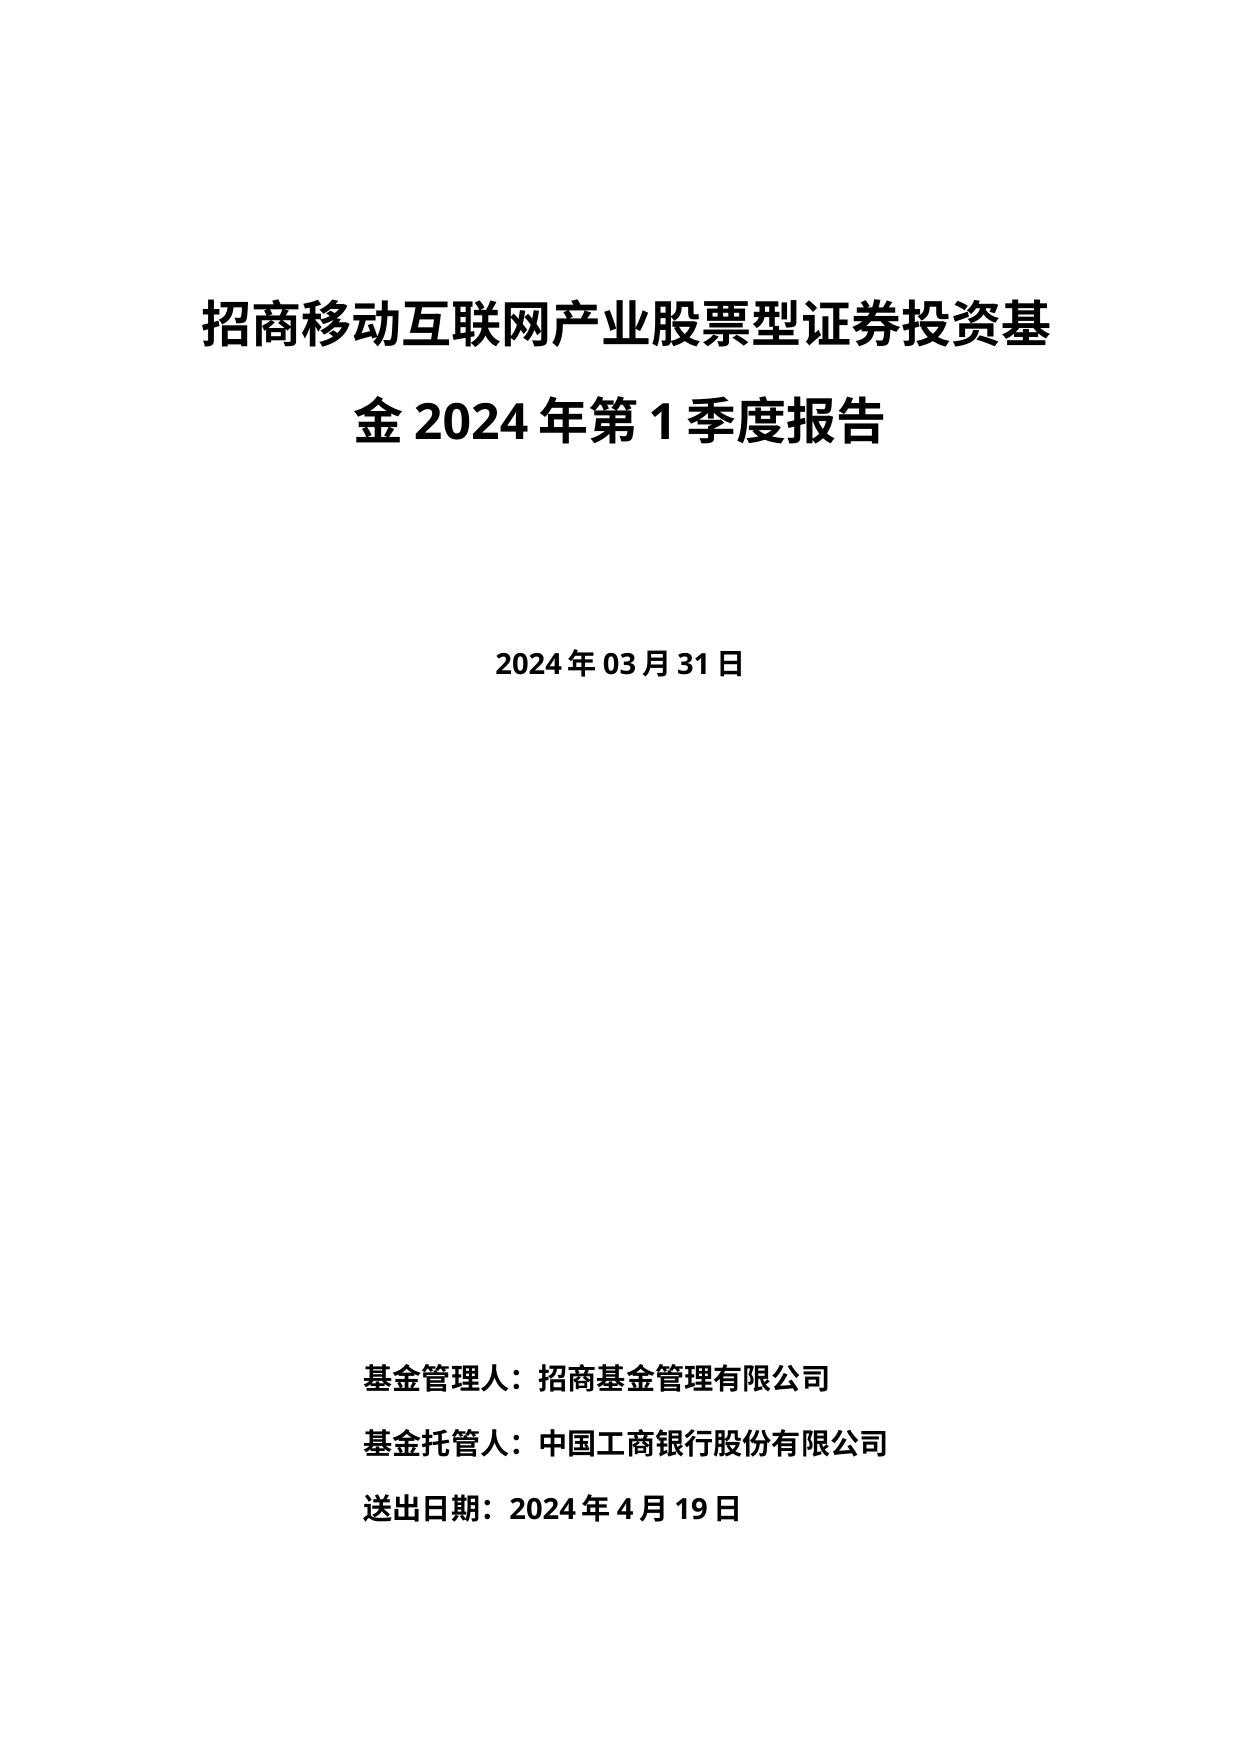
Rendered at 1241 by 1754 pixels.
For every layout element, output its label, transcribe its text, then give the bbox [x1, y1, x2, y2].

text 送出日期：2024年4月19日 [187, 1474, 1053, 1539]
text 招商移动互联网产业股票型证券投资基金2024年第1季度报告 [187, 272, 1053, 467]
text 基金托管人：中国工商银行股份有限公司 [187, 1409, 1053, 1474]
text 2024年03月31日 [187, 629, 1053, 694]
text 基金管理人：招商基金管理有限公司 [187, 1344, 1053, 1409]
